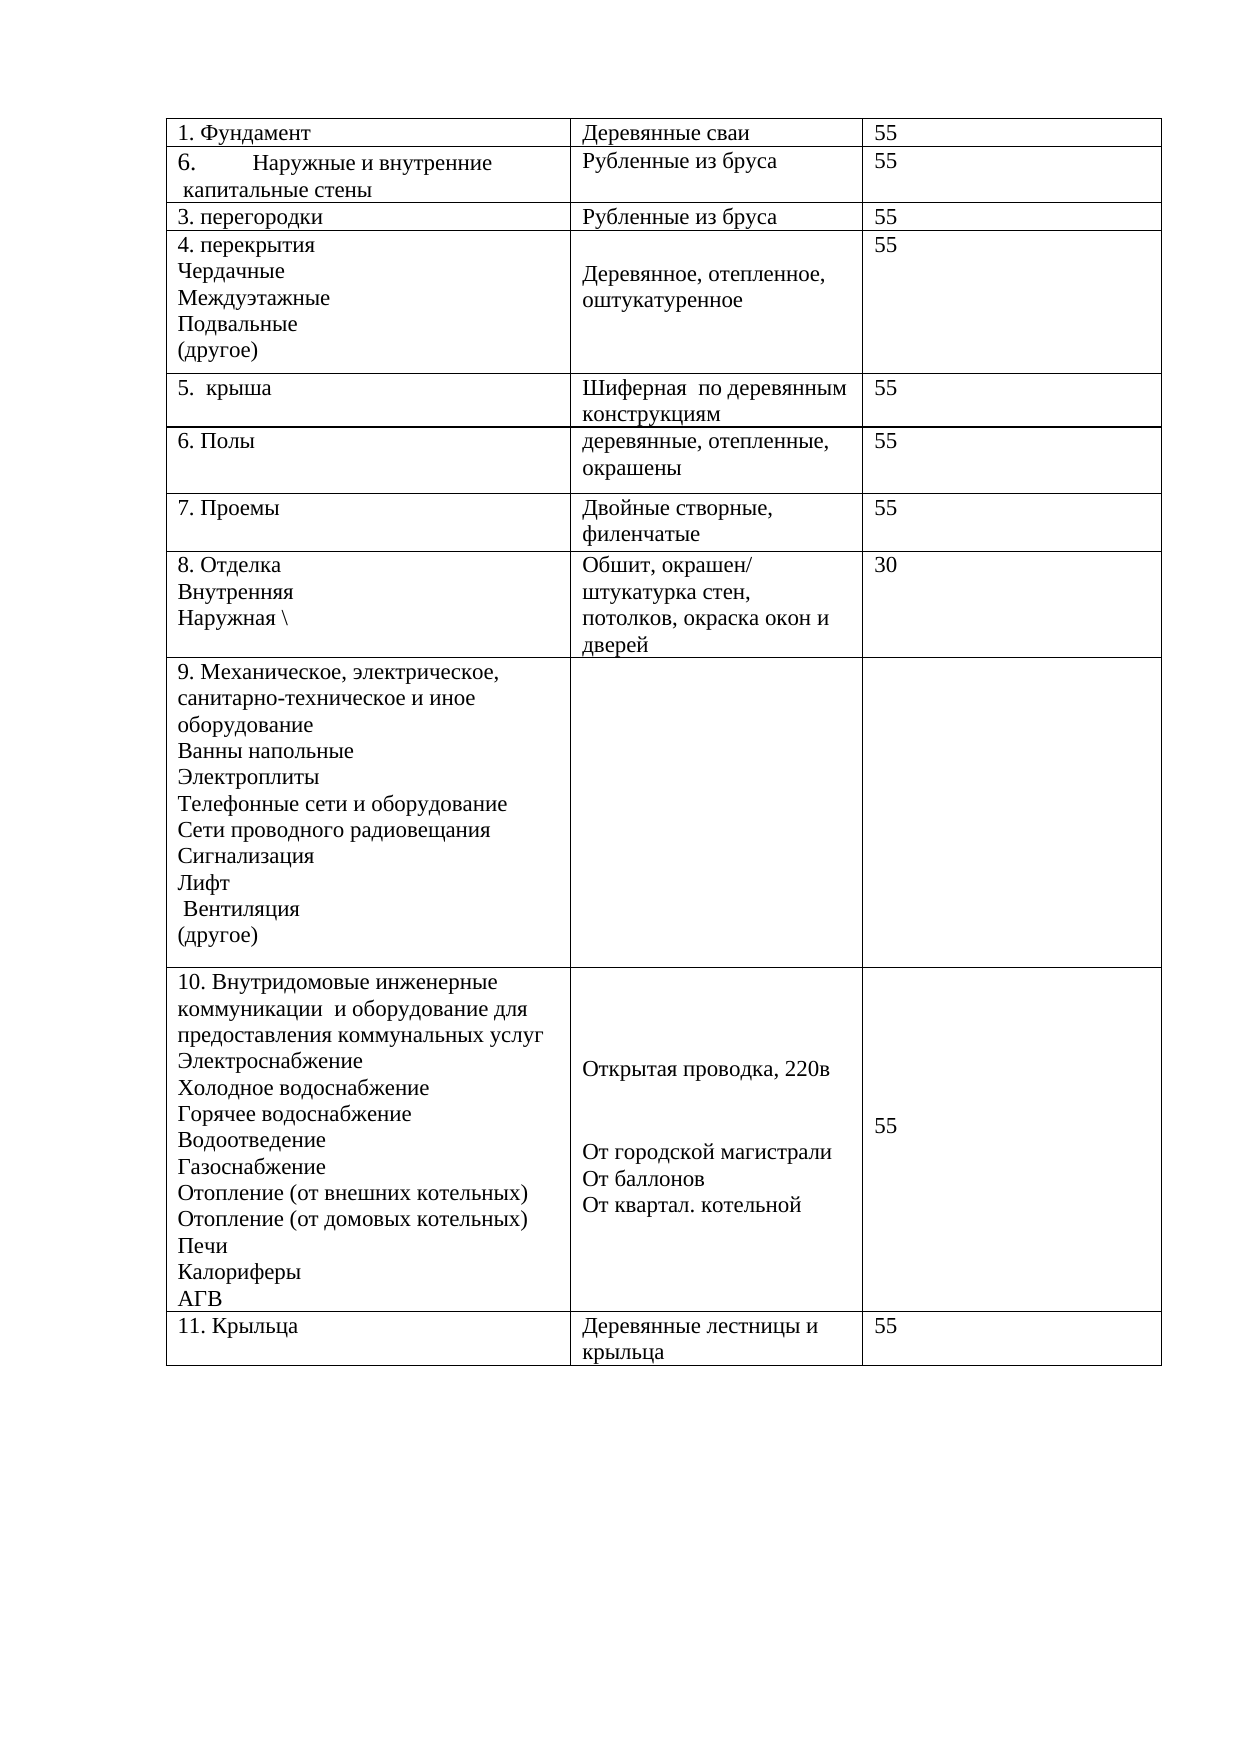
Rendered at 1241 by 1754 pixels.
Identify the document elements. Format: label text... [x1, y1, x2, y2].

table_cell 7. Проемы [167, 494, 570, 551]
table_cell 3. перегородки [167, 203, 570, 230]
table_cell 9. Механическое, электрическое, санитарно-техническое и иное оборудование Ванны напольные Электроплиты Телефонные сети и оборудование Сети проводного радиовещания Сигнализация Лифт Вентиляция (другое) [167, 658, 570, 967]
table_cell 55 [863, 119, 1161, 146]
table_cell Двойные створные, филенчатые [571, 494, 862, 551]
table_cell Рубленные из бруса [571, 147, 862, 202]
table_cell Рубленные из бруса [571, 203, 862, 230]
table_cell 55 [863, 428, 1161, 493]
table_cell 11. Крыльца [167, 1312, 570, 1365]
table_cell [571, 658, 862, 967]
table_cell Открытая проводка, 220в От городской магистрали От баллонов От квартал. котельной [571, 968, 862, 1311]
table_cell 8. Отделка Внутренняя Наружная \ [167, 552, 570, 657]
table_cell Деревянные лестницы и крыльца [571, 1312, 862, 1365]
table_cell 1. Фундамент [167, 119, 570, 146]
table_cell 55 [863, 203, 1161, 230]
table_cell 5. крыша [167, 374, 570, 426]
table_cell 55 [863, 1312, 1161, 1365]
table_cell Деревянные сваи [571, 119, 862, 146]
table_cell 6. Полы [167, 428, 570, 493]
table_cell 10. Внутридомовые инженерные коммуникации и оборудование для предоставления коммунальных услуг Электроснабжение Холодное водоснабжение Горячее водоснабжение Водоотведение Газоснабжение Отопление (от внешних котельных) Отопление (от домовых котельных) Печи Калориферы АГВ [167, 968, 570, 1311]
table_cell Наружные и внутренние капитальные стены [167, 147, 570, 202]
table_cell деревянные, отепленные, окрашены [571, 428, 862, 493]
table_cell 55 [863, 231, 1161, 373]
table_cell 55 [863, 968, 1161, 1311]
table_cell 30 [863, 552, 1161, 657]
table_cell Обшит, окрашен/ штукатурка стен, потолков, окраска окон и дверей [571, 552, 862, 657]
table_cell 55 [863, 147, 1161, 202]
table_cell [863, 658, 1161, 967]
table_cell 4. перекрытия Чердачные Междуэтажные Подвальные (другое) [167, 231, 570, 373]
table_cell Шиферная по деревянным конструкциям [571, 374, 862, 426]
table_cell Деревянное, отепленное, оштукатуренное [571, 231, 862, 373]
table_cell 55 [863, 374, 1161, 426]
table_cell 55 [863, 494, 1161, 551]
